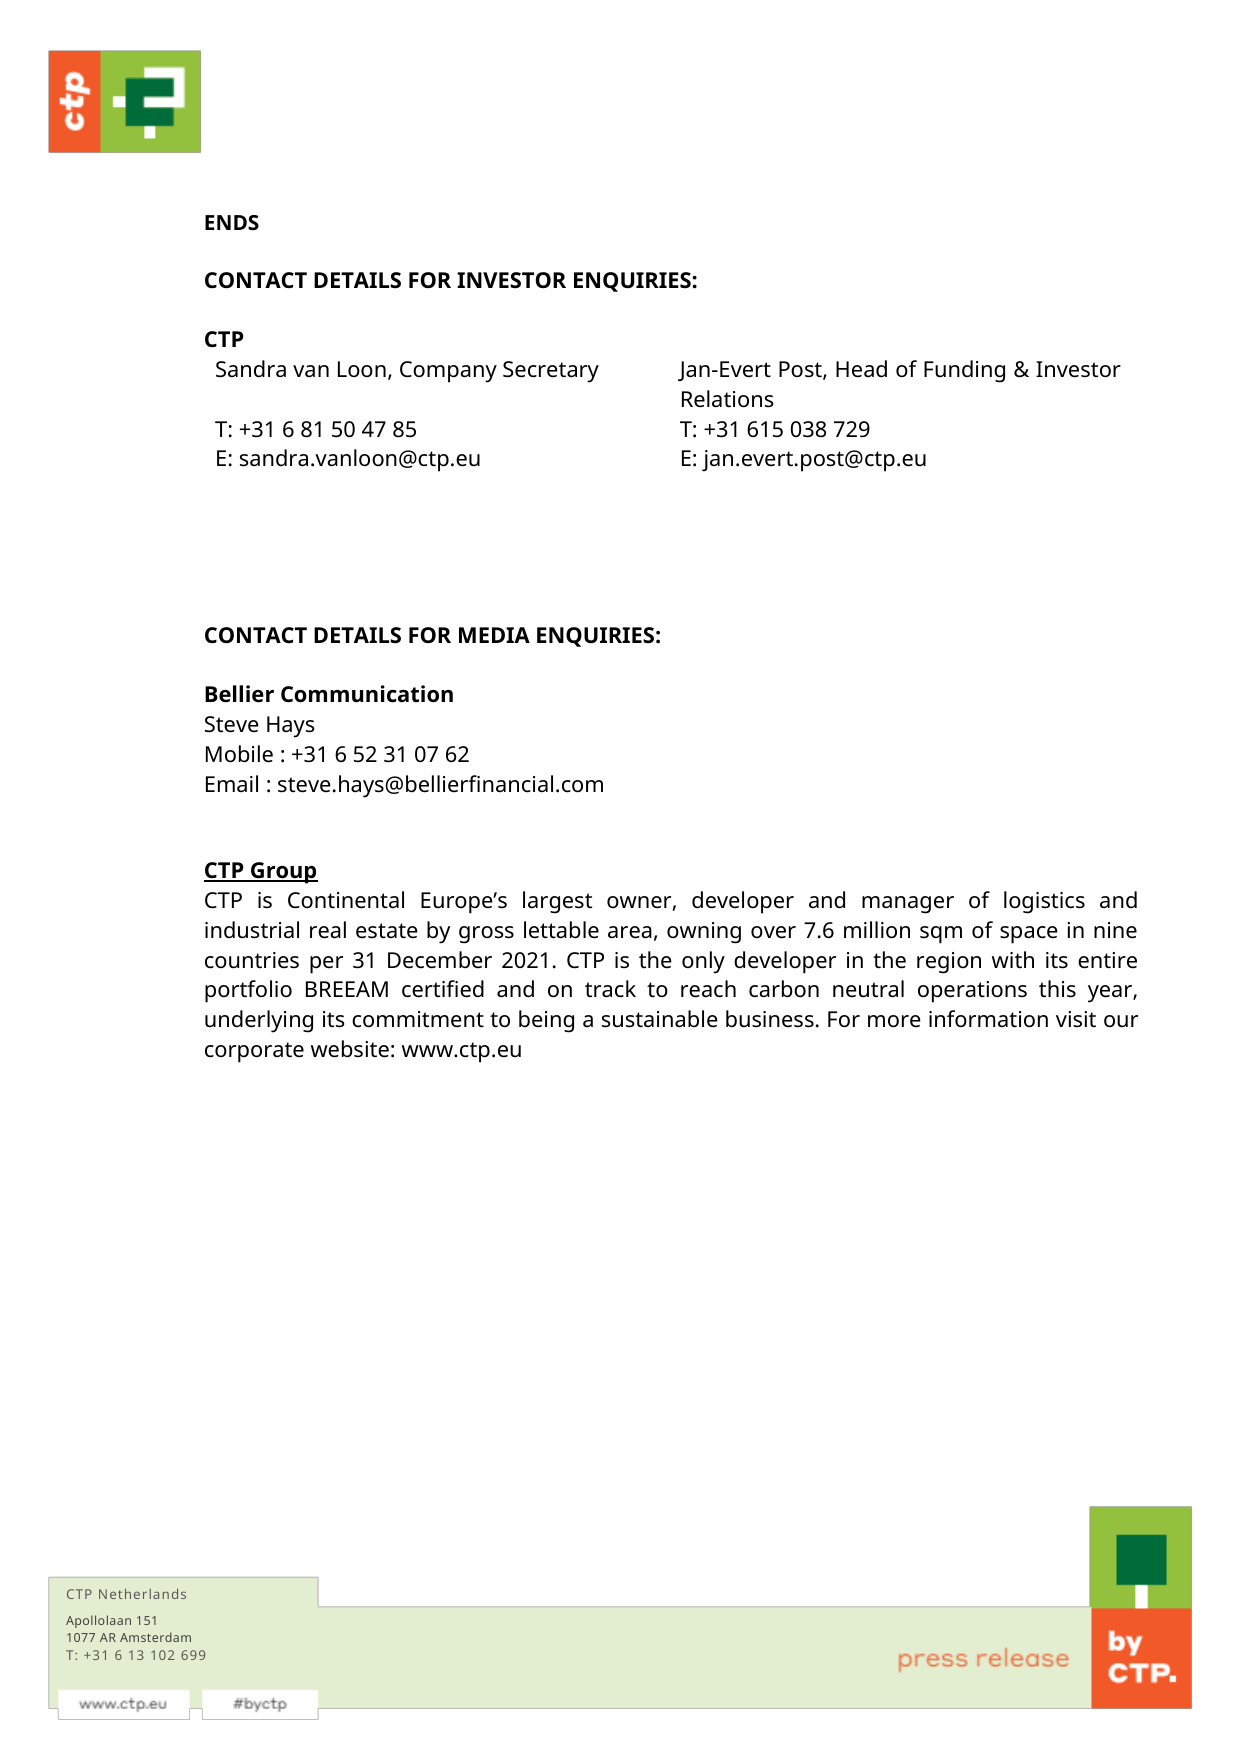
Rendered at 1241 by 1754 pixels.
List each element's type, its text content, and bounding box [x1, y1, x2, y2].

text CONTACT DETAILS FOR INVESTOR ENQUIRIES: [204, 265, 1140, 294]
table_cell T: +31 615 038 729 [668, 414, 1133, 443]
table_cell E: jan.evert.post@ctp.eu [668, 444, 1133, 473]
table_cell E: sandra.vanloon@ctp.eu [204, 444, 668, 473]
table_cell T: +31 6 81 50 47 85 [204, 414, 668, 443]
text ENDS [204, 208, 1140, 236]
table_header Sandra van Loon, Company Secretary [204, 354, 668, 414]
text CTP [204, 324, 1140, 354]
text Mobile : +31 6 52 31 07 62 [204, 739, 1140, 769]
text CTP Group [204, 855, 1140, 885]
text CTP is Continental Europe’s largest owner, developer and manager of logistics and industrial real estate by gross lettable area, owning over 7.6 million sqm of space in nine countries per 31 December 2021. CTP is the only developer in the region with its entire portfolio BREEAM certified and on track to reach carbon neutral operations this year, underlying its commitment to being a sustainable business. For more information visit our corporate website: www.ctp.eu [204, 885, 1140, 1064]
text Steve Hays [204, 709, 1140, 739]
text CONTACT DETAILS FOR MEDIA ENQUIRIES: [204, 620, 1140, 650]
text Bellier Communication [204, 679, 1140, 709]
text Email : steve.hays@bellierfinancial.com [204, 769, 1140, 798]
table_header Jan-Evert Post, Head of Funding & Investor Relations [668, 354, 1133, 414]
